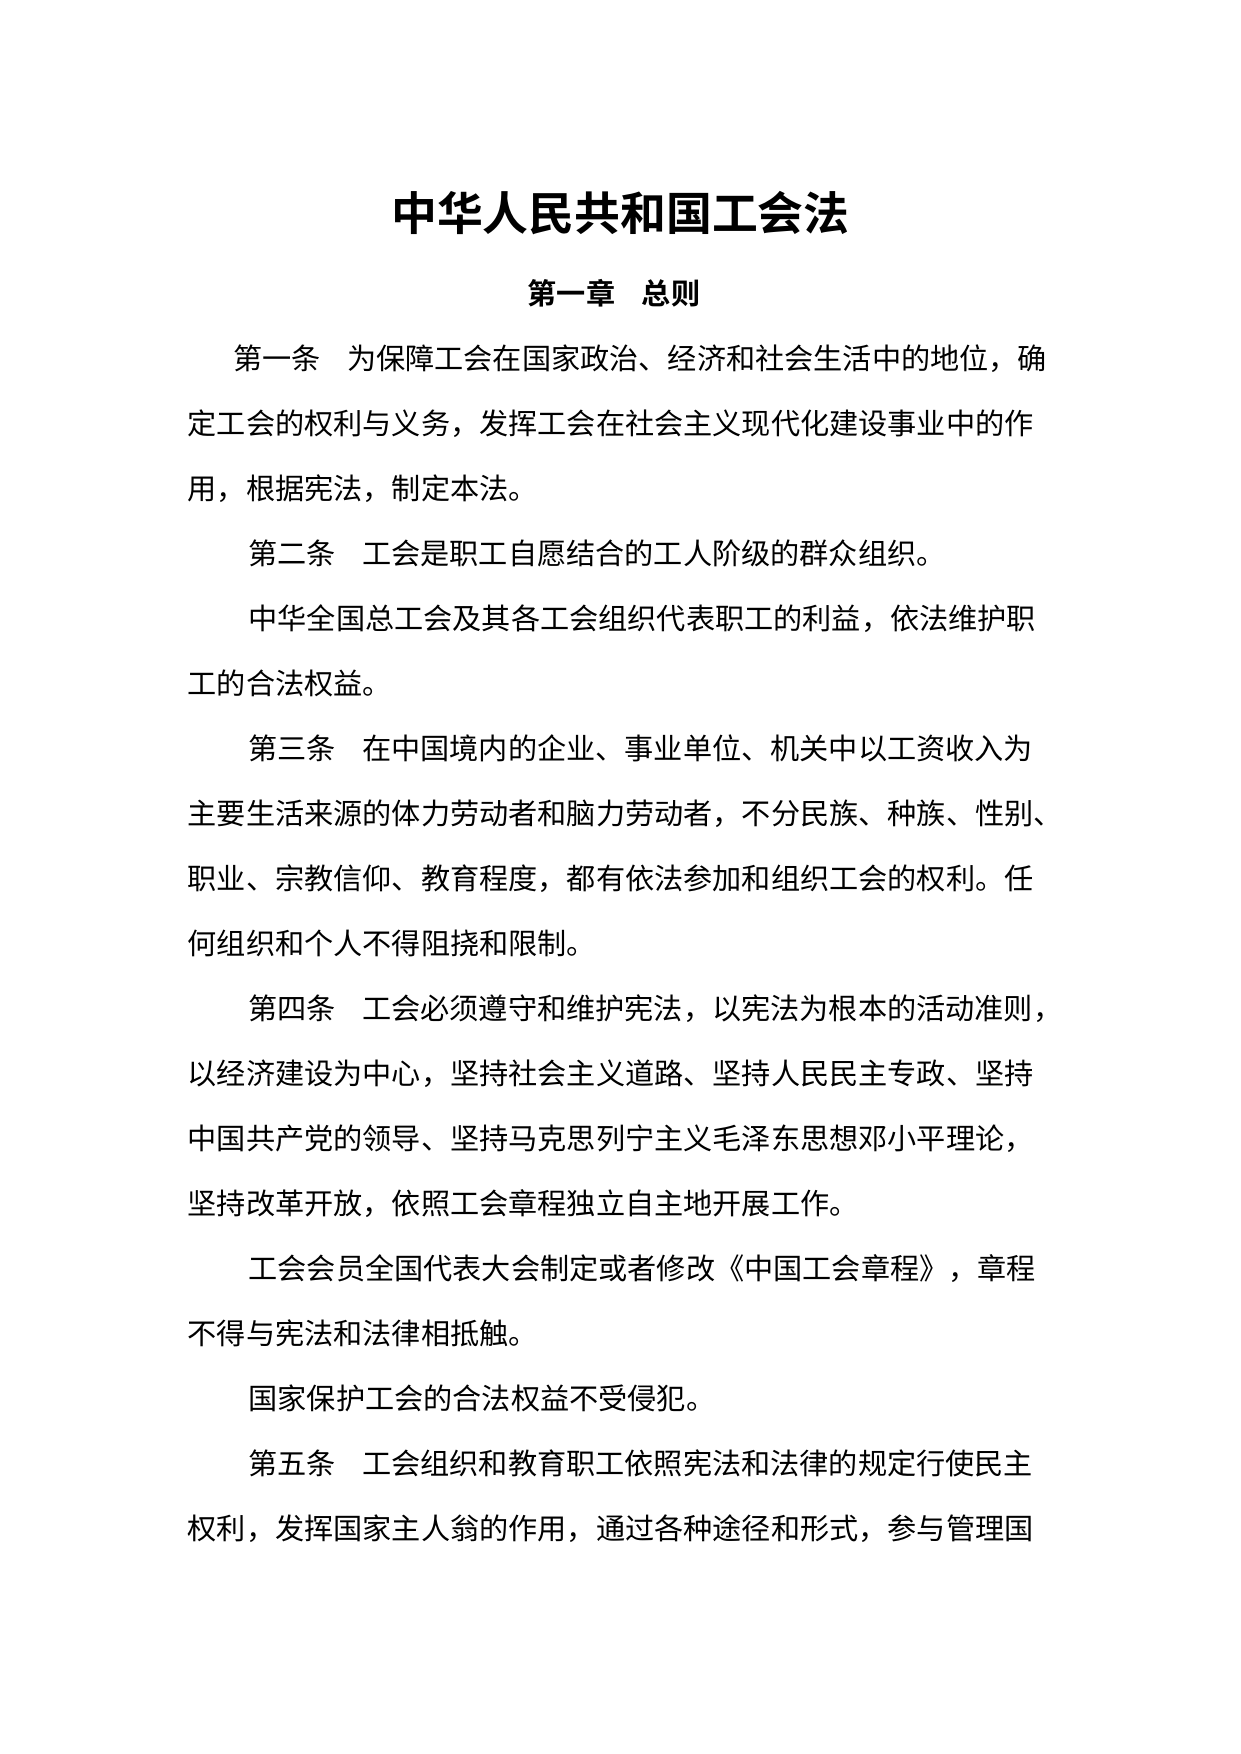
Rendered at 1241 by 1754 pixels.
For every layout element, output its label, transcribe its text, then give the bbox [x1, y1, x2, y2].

text 第一章 总则 [187, 259, 1053, 324]
text 中华人民共和国工会法 [187, 162, 1053, 259]
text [187, 324, 1053, 1559]
